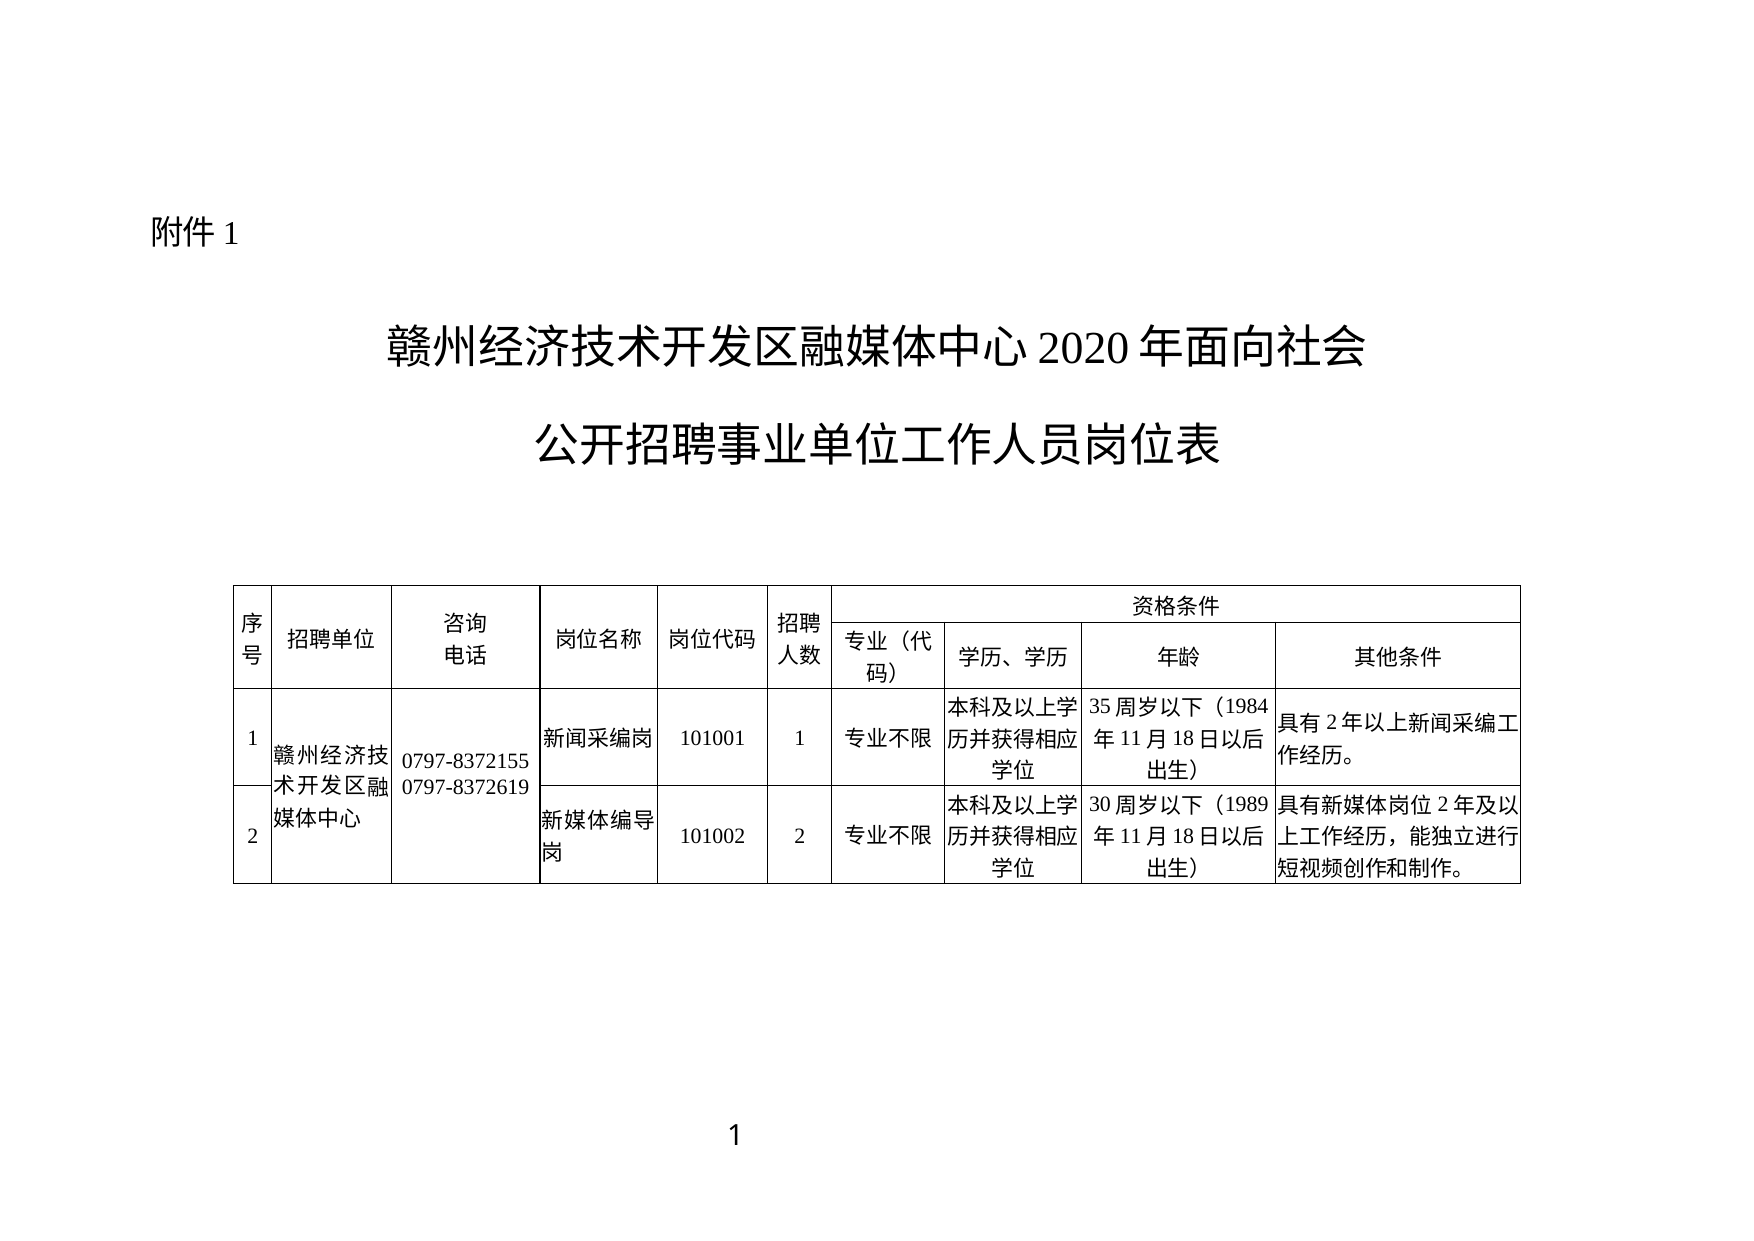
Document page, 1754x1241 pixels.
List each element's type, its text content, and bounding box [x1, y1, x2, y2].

table_cell 专业不限 [832, 689, 944, 785]
table_cell 本科及以上学历并获得相应学位 [945, 689, 1081, 785]
table_cell 具有2年以上新闻采编工作经历。 [1276, 689, 1520, 785]
table_cell 其他条件 [1276, 623, 1520, 687]
table_cell 新媒体编导岗 [541, 786, 657, 883]
table_cell 专业不限 [832, 786, 944, 883]
table_cell 101002 [658, 786, 767, 883]
text 赣州经济技术开发区融媒体中心2020年面向社会 [150, 295, 1604, 393]
table_header 招聘 人数 [768, 586, 831, 687]
table_cell 专业（代码） [832, 623, 944, 687]
table_cell 1 [768, 689, 831, 785]
table_cell 学历、学历 [945, 623, 1081, 687]
table_header 岗位名称 [541, 586, 657, 687]
table_cell 0797-8372155 0797-8372619 [392, 689, 539, 883]
table_cell 赣州经济技术开发区融媒体中心 [272, 689, 391, 883]
table_cell 本科及以上学历并获得相应学位 [945, 786, 1081, 883]
text 附件1 [150, 198, 1604, 263]
table_cell 2 [234, 786, 271, 883]
table_cell 2 [768, 786, 831, 883]
table_header 序号 [234, 586, 271, 687]
table_cell 具有新媒体岗位2年及以上工作经历，能独立进行短视频创作和制作。 [1276, 786, 1520, 883]
table_cell 30周岁以下（1989年11月18日以后出生） [1082, 786, 1275, 883]
table_header 招聘单位 [272, 586, 391, 687]
table_header 岗位代码 [658, 586, 767, 687]
table_cell 新闻采编岗 [541, 689, 657, 785]
table_cell 101001 [658, 689, 767, 785]
table_header 资格条件 [832, 586, 1520, 622]
table_cell 35周岁以下（1984年11月18日以后出生） [1082, 689, 1275, 785]
table_header 咨询 电话 [392, 586, 539, 687]
text 公开招聘事业单位工作人员岗位表 [150, 393, 1604, 490]
table_cell 1 [234, 689, 271, 785]
table_cell 年龄 [1082, 623, 1275, 687]
